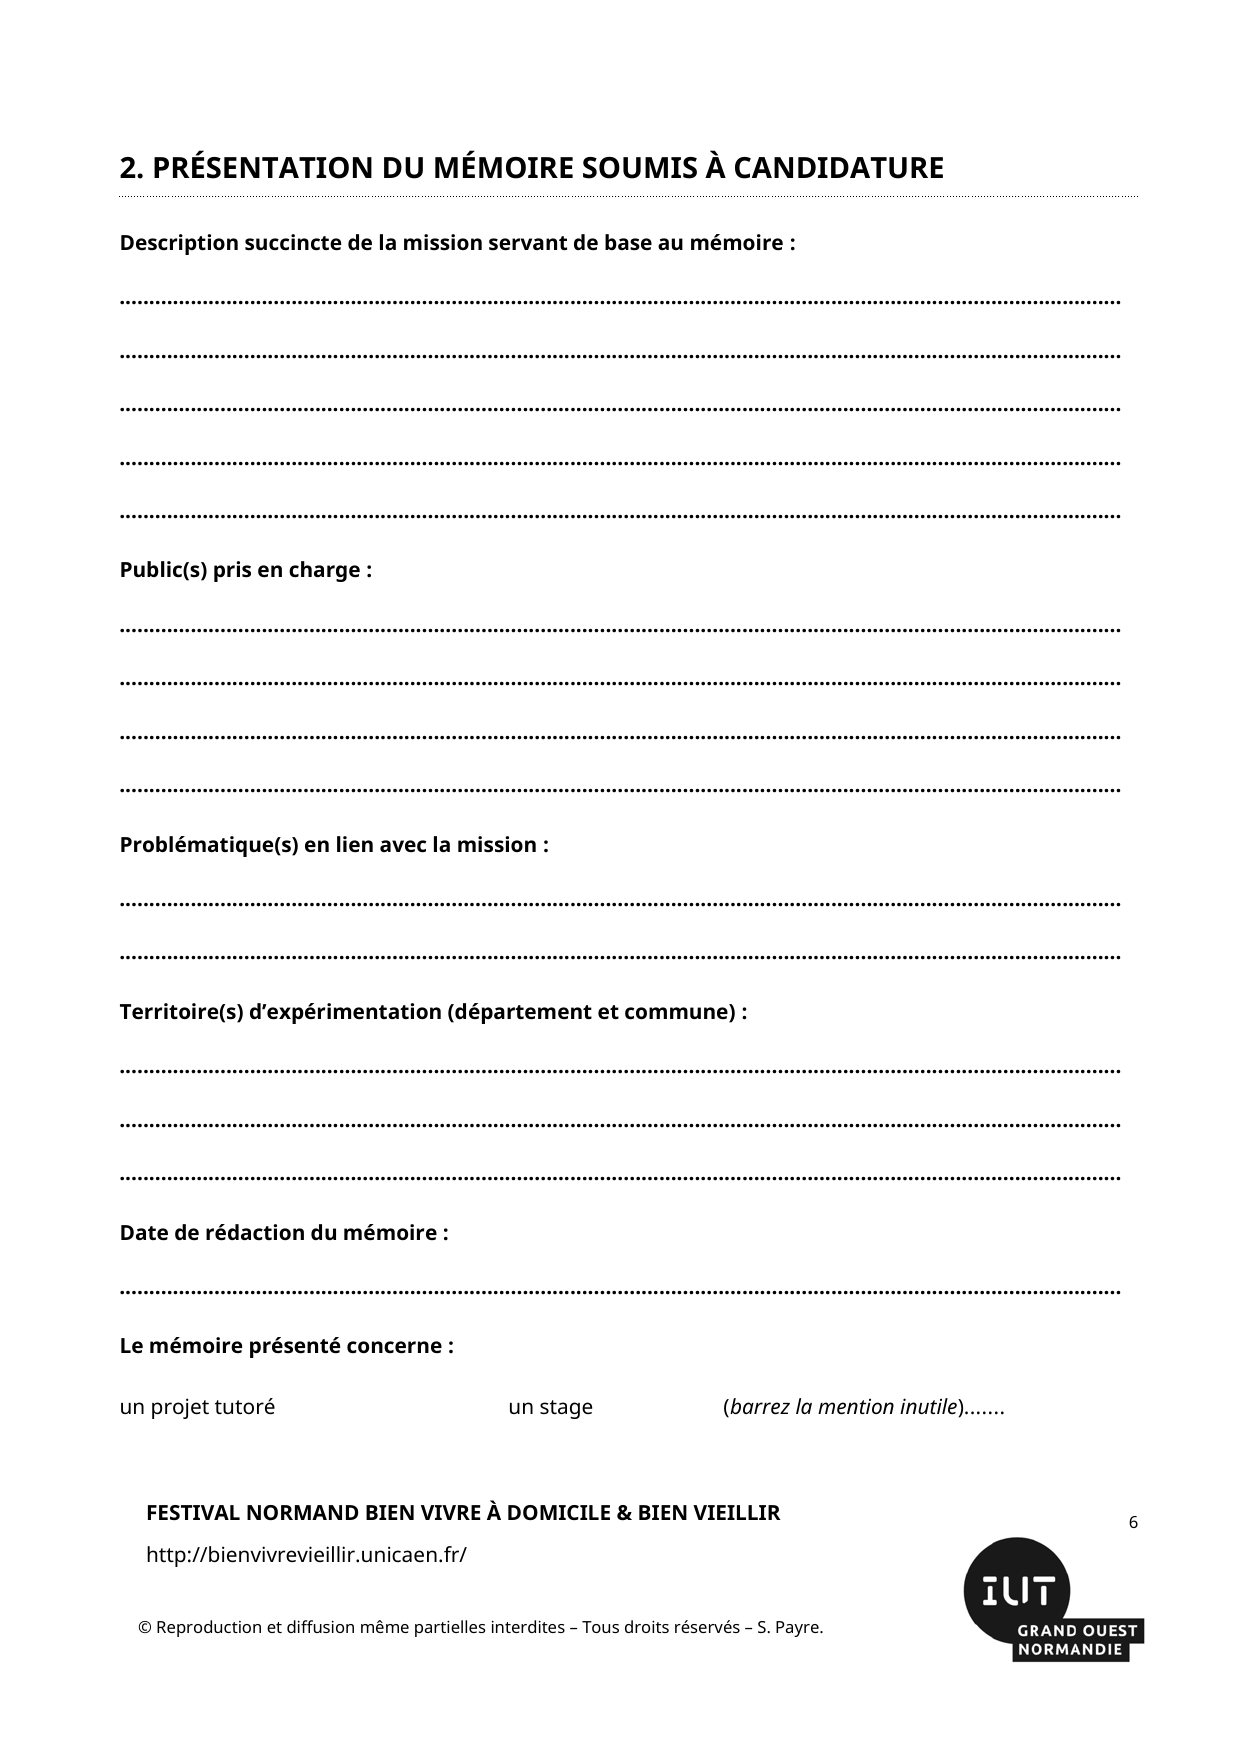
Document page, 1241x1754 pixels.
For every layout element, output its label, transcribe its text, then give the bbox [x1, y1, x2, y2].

text Problématique(s) en lien avec la mission : [119, 824, 1138, 859]
text Public(s) pris en charge : [119, 549, 1138, 585]
subtitle 2. Présentation du mÉmoire soumis À candidature [119, 150, 1138, 197]
text Territoire(s) d’expérimentation (département et commune) : [119, 991, 1138, 1026]
text Description succincte de la mission servant de base au mémoire : [119, 222, 1138, 257]
text un projet tutoré un stage (barrez la mention inutile) [119, 1386, 1138, 1421]
text Date de rédaction du mémoire : [119, 1212, 1138, 1247]
picture [951, 1523, 1159, 1675]
text Le mémoire présenté concerne : [119, 1326, 1138, 1361]
